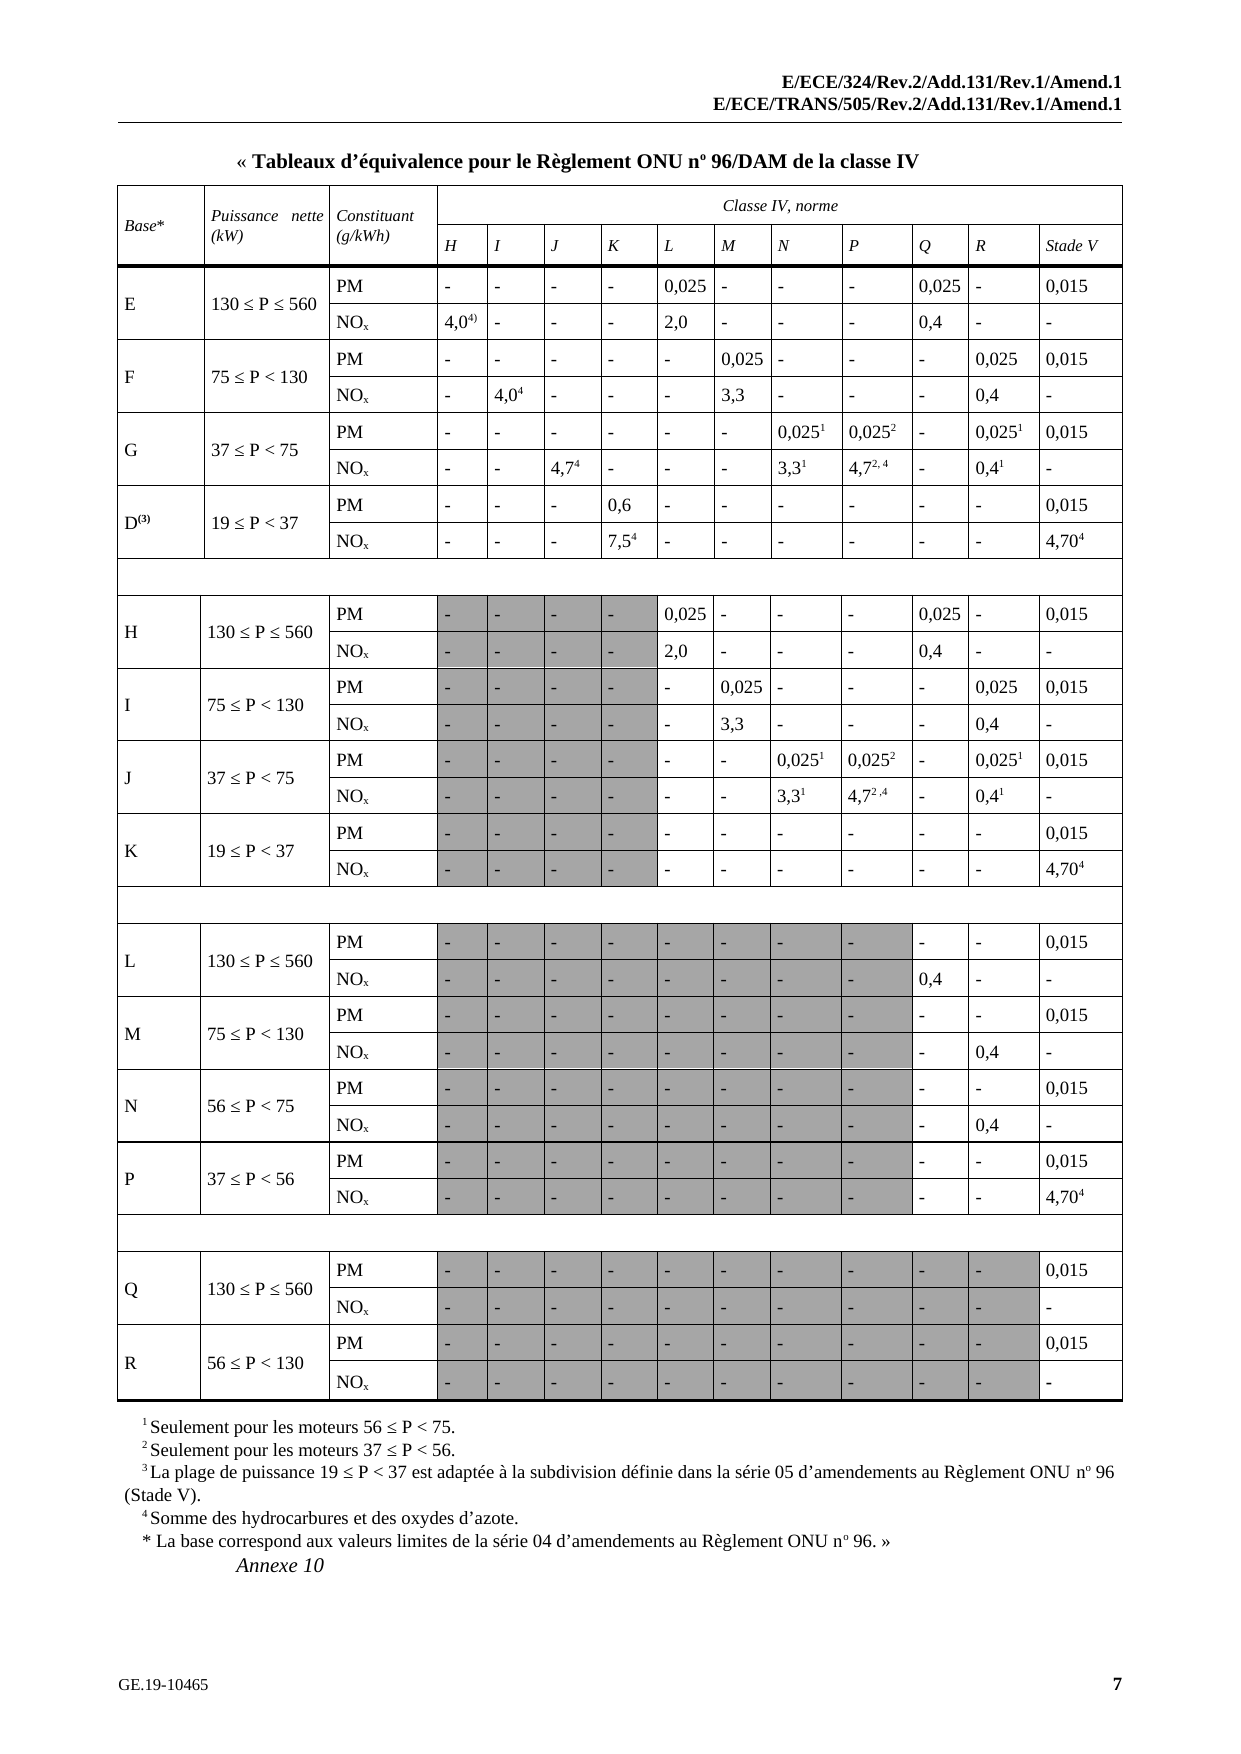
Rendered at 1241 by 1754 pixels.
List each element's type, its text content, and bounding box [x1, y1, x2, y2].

table_cell 7,54 [602, 523, 657, 558]
table_cell - [714, 1070, 770, 1105]
table_cell - [438, 1252, 487, 1287]
table_cell - [1040, 632, 1122, 667]
table_cell - [913, 1106, 968, 1141]
table_cell - [843, 268, 912, 303]
table_cell PM [330, 413, 437, 449]
table_cell I [488, 225, 544, 264]
table_cell 0,015 [1040, 669, 1122, 704]
table_cell - [545, 340, 601, 376]
table_cell PM [330, 1325, 437, 1360]
table_cell - [545, 486, 601, 522]
table_cell NOx [330, 1361, 437, 1399]
table_cell - [602, 1179, 657, 1214]
table_cell - [1040, 1361, 1122, 1399]
table_cell - [913, 741, 968, 777]
table_cell - [658, 1179, 713, 1214]
table_cell - [913, 377, 968, 412]
table_cell - [488, 851, 544, 886]
table_cell - [658, 924, 713, 959]
table_cell - [1040, 1033, 1122, 1068]
table_cell - [714, 1252, 770, 1287]
table_cell - [772, 268, 842, 303]
table_cell - [488, 960, 544, 996]
table_cell - [488, 814, 544, 850]
table_cell - [602, 778, 657, 813]
table_cell - [602, 632, 657, 667]
table_cell - [714, 814, 770, 850]
table_cell 130 ≤ P ≤ 560 [201, 924, 329, 996]
table_cell - [913, 814, 968, 850]
table_cell - [658, 1288, 713, 1324]
table_cell - [658, 1361, 713, 1399]
table_cell - [913, 340, 968, 376]
table_cell - [545, 960, 601, 996]
table_cell - [602, 450, 657, 485]
table_cell - [969, 924, 1039, 959]
table_cell PM [330, 596, 437, 631]
table_cell - [913, 1252, 968, 1287]
table_cell - [913, 1288, 968, 1324]
table_cell 3,31 [772, 450, 842, 485]
table_cell 4,72 ,4 [842, 778, 912, 813]
table_cell N [772, 225, 842, 264]
table_cell [118, 1215, 1122, 1251]
table_cell - [438, 1288, 487, 1324]
table_cell - [488, 1361, 544, 1399]
table_cell - [658, 1070, 713, 1105]
table_cell - [913, 413, 968, 449]
table_cell - [545, 304, 601, 339]
table_cell - [602, 596, 657, 631]
table_cell - [771, 1252, 841, 1287]
table_cell 0,015 [1040, 413, 1122, 449]
table_cell 75 ≤ P < 130 [205, 340, 329, 412]
table_cell - [913, 1361, 968, 1399]
table_cell - [488, 1033, 544, 1068]
table_cell - [545, 1033, 601, 1068]
table_cell NOx [330, 304, 437, 339]
table_cell M [715, 225, 771, 264]
table_cell - [488, 1288, 544, 1324]
table_cell 37 ≤ P < 56 [201, 1143, 329, 1214]
table_cell - [771, 1070, 841, 1105]
table_cell - [715, 450, 771, 485]
table_cell - [969, 1288, 1039, 1324]
table_cell - [438, 924, 487, 959]
table_cell - [438, 1070, 487, 1105]
table_cell PM [330, 814, 437, 850]
table_cell 0,4 [969, 1033, 1039, 1068]
table_cell - [545, 741, 601, 777]
table_cell - [771, 924, 841, 959]
table_cell - [969, 632, 1039, 667]
table_cell - [602, 705, 657, 740]
table_cell 130 ≤ P ≤ 560 [201, 596, 329, 667]
table_cell PM [330, 997, 437, 1032]
table_cell - [658, 377, 714, 412]
table_cell - [715, 486, 771, 522]
table_cell - [602, 669, 657, 704]
table_cell - [545, 268, 601, 303]
table_cell L [118, 924, 200, 996]
table_cell - [714, 997, 770, 1032]
table_cell - [913, 669, 968, 704]
table_cell 0,6 [602, 486, 657, 522]
table_cell - [438, 340, 487, 376]
table_cell 0,4 [969, 705, 1039, 740]
table_cell - [714, 1288, 770, 1324]
table_cell - [545, 413, 601, 449]
table_cell - [913, 1143, 968, 1178]
table_cell - [545, 669, 601, 704]
table_cell - [842, 1033, 912, 1068]
table_cell - [842, 924, 912, 959]
table_header Constituant (g/kWh) [330, 186, 437, 264]
table_cell - [772, 486, 842, 522]
table_cell - [771, 1179, 841, 1214]
table_cell - [438, 705, 487, 740]
table_cell [118, 559, 1122, 594]
table_cell J [118, 741, 200, 813]
table_cell - [545, 1143, 601, 1178]
table_cell NOx [330, 450, 437, 485]
table_cell - [913, 1070, 968, 1105]
table_cell 4,74 [545, 450, 601, 485]
table_cell - [969, 523, 1039, 558]
table_cell - [602, 960, 657, 996]
table_cell 0,0251 [969, 413, 1039, 449]
table_cell - [714, 1106, 770, 1141]
table_cell PM [330, 340, 437, 376]
table_cell - [602, 304, 657, 339]
table_cell 2,0 [658, 304, 714, 339]
table_cell 0,0251 [771, 741, 841, 777]
table_cell - [658, 851, 713, 886]
table_cell - [771, 705, 841, 740]
table_cell 0,015 [1040, 1252, 1122, 1287]
table_cell - [842, 669, 912, 704]
table_cell - [715, 268, 771, 303]
table_cell - [488, 1179, 544, 1214]
table_cell - [771, 596, 841, 631]
table_cell 0,0252 [843, 413, 912, 449]
table_cell - [714, 1361, 770, 1399]
table_cell - [714, 596, 770, 631]
table_cell - [842, 1179, 912, 1214]
table_cell 0,41 [969, 778, 1039, 813]
table_cell 0,025 [658, 596, 713, 631]
table_cell - [438, 669, 487, 704]
table_cell - [545, 1361, 601, 1399]
table_cell - [545, 851, 601, 886]
table_cell PM [330, 486, 437, 522]
table_cell - [488, 596, 544, 631]
table_cell - [969, 1361, 1039, 1399]
table_cell PM [330, 669, 437, 704]
table_cell - [545, 814, 601, 850]
table_cell 0,4 [969, 1106, 1039, 1141]
table_cell PM [330, 924, 437, 959]
table_cell - [602, 377, 657, 412]
table_cell - [438, 1325, 487, 1360]
table_cell [118, 887, 1122, 923]
table_cell - [488, 1325, 544, 1360]
table_cell Stade V [1040, 225, 1122, 264]
table_cell - [658, 1033, 713, 1068]
table_cell - [602, 1252, 657, 1287]
table_cell - [602, 1288, 657, 1324]
table_cell 0,015 [1040, 1325, 1122, 1360]
table_cell - [438, 997, 487, 1032]
table_cell R [118, 1325, 200, 1399]
table_cell 0,015 [1040, 741, 1122, 777]
table_cell - [545, 523, 601, 558]
table_cell H [118, 596, 200, 667]
table_cell - [488, 450, 544, 485]
table_cell - [438, 851, 487, 886]
table_cell - [438, 268, 487, 303]
table_cell - [602, 268, 657, 303]
table_cell - [658, 413, 714, 449]
table_cell - [842, 632, 912, 667]
table_cell PM [330, 1143, 437, 1178]
table_cell - [545, 997, 601, 1032]
table_cell - [602, 741, 657, 777]
table_cell - [658, 741, 713, 777]
table_cell - [969, 1252, 1039, 1287]
table_cell - [488, 924, 544, 959]
table_cell - [438, 632, 487, 667]
table_cell - [771, 997, 841, 1032]
table_header Classe IV, norme [438, 186, 1122, 224]
table_cell 1 Seulement pour les moteurs 56 ≤ P < 75. 2 Seulement pour les moteurs 37 ≤ P < 56. 3 La plage de puissance 19 ≤ P < 37 est adaptée à la subdivision définie dans la série 05 d’amendements au Règlement ONU no 96 (Stade V). 4 Somme des hydrocarbures et des oxydes d’azote. * La base correspond aux valeurs limites de la série 04 d’amendements au Règlement ONU no 96. » [118, 1402, 1122, 1552]
table_cell - [771, 814, 841, 850]
table_cell - [842, 814, 912, 850]
table_cell - [1040, 778, 1122, 813]
table_cell NOx [330, 851, 437, 886]
table_cell 3,31 [771, 778, 841, 813]
table_cell - [602, 851, 657, 886]
table_cell 130 ≤ P ≤ 560 [201, 1252, 329, 1324]
table_cell 0,015 [1040, 997, 1122, 1032]
table_cell 0,4 [913, 960, 968, 996]
table_cell 4,704 [1040, 1179, 1122, 1214]
table_cell - [913, 486, 968, 522]
table_cell - [913, 924, 968, 959]
table_cell - [488, 632, 544, 667]
table_cell 4,704 [1040, 851, 1122, 886]
table_cell - [715, 413, 771, 449]
table_cell Q [913, 225, 968, 264]
table_cell - [842, 705, 912, 740]
table_cell - [772, 304, 842, 339]
table_cell - [658, 450, 714, 485]
table_cell - [545, 1252, 601, 1287]
table_cell 0,025 [714, 669, 770, 704]
table_cell - [969, 1325, 1039, 1360]
table_cell - [842, 997, 912, 1032]
table_cell 4,04) [438, 304, 487, 339]
table_cell - [438, 1179, 487, 1214]
table_cell K [602, 225, 657, 264]
table_cell - [438, 778, 487, 813]
table_cell - [602, 1070, 657, 1105]
table_cell 0,015 [1040, 814, 1122, 850]
table_cell - [913, 705, 968, 740]
table_cell - [488, 340, 544, 376]
table_cell - [842, 596, 912, 631]
table_cell - [602, 1106, 657, 1141]
table_cell - [1040, 377, 1122, 412]
table_cell - [772, 523, 842, 558]
table_cell - [913, 1033, 968, 1068]
table_cell 4,04 [488, 377, 544, 412]
table_cell 56 ≤ P < 75 [201, 1070, 329, 1141]
table_cell 4,704 [1040, 523, 1122, 558]
table_cell - [771, 1033, 841, 1068]
table_cell - [969, 596, 1039, 631]
table_cell - [843, 486, 912, 522]
table_cell F [118, 340, 204, 412]
table_cell 0,025 [969, 340, 1039, 376]
table_cell - [488, 669, 544, 704]
table_cell NOx [330, 960, 437, 996]
table_cell - [545, 632, 601, 667]
table_cell - [1040, 1106, 1122, 1141]
table_cell - [772, 377, 842, 412]
table_cell - [438, 486, 487, 522]
table_cell - [842, 1106, 912, 1141]
table_cell - [1040, 1288, 1122, 1324]
table_cell - [913, 450, 968, 485]
table_cell 0,015 [1040, 340, 1122, 376]
table_cell - [715, 304, 771, 339]
table_cell NOx [330, 778, 437, 813]
table_cell D(3) [118, 486, 204, 558]
table_cell - [545, 778, 601, 813]
table_cell - [969, 1070, 1039, 1105]
table_cell - [602, 924, 657, 959]
table_cell - [438, 814, 487, 850]
table_cell - [488, 1252, 544, 1287]
table_cell - [488, 741, 544, 777]
table_cell - [488, 413, 544, 449]
table_cell - [1040, 960, 1122, 996]
table_cell - [488, 778, 544, 813]
table_cell - [842, 1252, 912, 1287]
table_cell 4,72, 4 [843, 450, 912, 485]
table_cell - [714, 1325, 770, 1360]
table_cell 3,3 [715, 377, 771, 412]
table_cell - [488, 268, 544, 303]
table_header Puissance nette (kW) [205, 186, 329, 264]
table_cell - [545, 377, 601, 412]
table_cell 75 ≤ P < 130 [201, 997, 329, 1068]
table_cell PM [330, 741, 437, 777]
table_cell NOx [330, 1033, 437, 1068]
table_cell - [842, 1288, 912, 1324]
table_cell - [913, 523, 968, 558]
table_cell 0,4 [969, 377, 1039, 412]
table_cell - [771, 960, 841, 996]
table_cell 0,41 [969, 450, 1039, 485]
table_cell NOx [330, 1179, 437, 1214]
table_cell - [545, 1070, 601, 1105]
table_cell - [658, 340, 714, 376]
table_cell - [1040, 304, 1122, 339]
table_cell - [714, 741, 770, 777]
table_cell NOx [330, 1288, 437, 1324]
table_cell - [658, 997, 713, 1032]
table_cell - [714, 1033, 770, 1068]
table_cell 3,3 [714, 705, 770, 740]
table_cell - [969, 486, 1039, 522]
table_cell - [771, 851, 841, 886]
table_cell - [969, 997, 1039, 1032]
table_cell - [969, 268, 1039, 303]
table_cell E [118, 268, 204, 339]
table_cell H [438, 225, 487, 264]
table_cell - [488, 523, 544, 558]
table_cell 0,015 [1040, 486, 1122, 522]
table_cell 0,015 [1040, 1070, 1122, 1105]
table_cell - [438, 377, 487, 412]
table_cell - [843, 304, 912, 339]
table_cell 56 ≤ P < 130 [201, 1325, 329, 1399]
table_cell 0,025 [658, 268, 714, 303]
table_cell - [842, 851, 912, 886]
table_cell 0,015 [1040, 268, 1122, 303]
table_cell 0,0251 [969, 741, 1039, 777]
table_cell - [1040, 450, 1122, 485]
table_cell - [714, 960, 770, 996]
table_cell NOx [330, 377, 437, 412]
table_cell - [842, 1325, 912, 1360]
text « Tableaux d’équivalence pour le Règlement ONU no 96/DAM de la classe IV [236, 148, 1004, 173]
table_cell PM [330, 1070, 437, 1105]
table_cell 37 ≤ P < 75 [201, 741, 329, 813]
table_cell - [488, 1070, 544, 1105]
table_cell P [843, 225, 912, 264]
table_cell - [545, 1288, 601, 1324]
table_cell - [771, 1143, 841, 1178]
table_cell - [969, 960, 1039, 996]
table_cell - [913, 1325, 968, 1360]
table_cell - [658, 814, 713, 850]
table_cell 0,025 [715, 340, 771, 376]
table_cell - [488, 1143, 544, 1178]
table_cell - [602, 1325, 657, 1360]
table_cell - [913, 1179, 968, 1214]
table_cell - [438, 1143, 487, 1178]
table_cell N [118, 1070, 200, 1141]
table_cell - [842, 960, 912, 996]
table_header Base* [118, 186, 204, 264]
table_cell - [843, 523, 912, 558]
table_cell L [658, 225, 714, 264]
table_cell - [438, 960, 487, 996]
table_cell - [658, 960, 713, 996]
table_cell - [658, 486, 714, 522]
table_cell NOx [330, 1106, 437, 1141]
table_cell - [658, 778, 713, 813]
table_cell NOx [330, 523, 437, 558]
table_cell - [771, 1106, 841, 1141]
table_cell J [545, 225, 601, 264]
table_cell - [438, 450, 487, 485]
table_cell - [602, 1361, 657, 1399]
table_cell - [438, 523, 487, 558]
table_cell - [843, 340, 912, 376]
table_cell - [772, 340, 842, 376]
table_cell - [842, 1143, 912, 1178]
table_cell 37 ≤ P < 75 [205, 413, 329, 485]
table_cell - [658, 523, 714, 558]
table_cell - [602, 814, 657, 850]
table_cell - [545, 1179, 601, 1214]
table_cell - [771, 1288, 841, 1324]
table_cell - [969, 851, 1039, 886]
table_cell - [771, 632, 841, 667]
table_cell - [602, 340, 657, 376]
table_cell 0,4 [913, 632, 968, 667]
table_cell - [545, 705, 601, 740]
table_cell - [658, 1252, 713, 1287]
table_cell I [118, 669, 200, 740]
table_cell 75 ≤ P < 130 [201, 669, 329, 740]
table_cell - [438, 741, 487, 777]
table_cell - [771, 1325, 841, 1360]
table_cell - [602, 1143, 657, 1178]
table_cell G [118, 413, 204, 485]
table_cell PM [330, 1252, 437, 1287]
table_cell - [602, 1033, 657, 1068]
table_cell - [842, 1070, 912, 1105]
table_cell 0,4 [913, 304, 968, 339]
table_cell 0,025 [969, 669, 1039, 704]
table_cell - [714, 1179, 770, 1214]
table_cell - [771, 1361, 841, 1399]
table_cell - [438, 413, 487, 449]
table_cell - [714, 632, 770, 667]
table_cell 0,025 [913, 596, 968, 631]
table_cell P [118, 1143, 200, 1214]
table_cell - [969, 814, 1039, 850]
table_cell - [545, 1106, 601, 1141]
table_cell K [118, 814, 200, 886]
table_cell Q [118, 1252, 200, 1324]
table_cell - [714, 778, 770, 813]
table_cell 0,015 [1040, 1143, 1122, 1178]
table_cell - [438, 596, 487, 631]
table_cell - [842, 1361, 912, 1399]
table_cell - [913, 997, 968, 1032]
table_cell NOx [330, 632, 437, 667]
table_cell - [438, 1033, 487, 1068]
table_cell 0,0252 [842, 741, 912, 777]
table_cell 19 ≤ P < 37 [201, 814, 329, 886]
table_cell - [658, 669, 713, 704]
table_cell - [1040, 705, 1122, 740]
table_cell - [771, 669, 841, 704]
table_cell R [969, 225, 1039, 264]
table_cell - [488, 705, 544, 740]
table_cell 19 ≤ P < 37 [205, 486, 329, 558]
table_cell - [913, 851, 968, 886]
text Annexe 10 [236, 1552, 1004, 1577]
table_cell - [488, 486, 544, 522]
table_cell - [545, 924, 601, 959]
table_cell - [658, 1325, 713, 1360]
table_cell - [714, 924, 770, 959]
table_cell M [118, 997, 200, 1068]
table_cell - [658, 1143, 713, 1178]
table_cell - [488, 997, 544, 1032]
table_cell 0,015 [1040, 596, 1122, 631]
table_cell - [913, 778, 968, 813]
table_cell - [969, 1143, 1039, 1178]
table_cell - [602, 997, 657, 1032]
table_cell 0,015 [1040, 924, 1122, 959]
table_cell - [602, 413, 657, 449]
table_cell - [658, 705, 713, 740]
table_cell - [969, 1179, 1039, 1214]
table_cell - [545, 1325, 601, 1360]
table_cell - [438, 1361, 487, 1399]
table_cell - [714, 1143, 770, 1178]
table_cell - [488, 1106, 544, 1141]
table_cell NOx [330, 705, 437, 740]
table_cell - [843, 377, 912, 412]
table_cell - [714, 851, 770, 886]
table_cell PM [330, 268, 437, 303]
table_cell - [488, 304, 544, 339]
table_cell - [969, 304, 1039, 339]
table_cell 0,0251 [772, 413, 842, 449]
table_cell - [438, 1106, 487, 1141]
table_cell 2,0 [658, 632, 713, 667]
table_cell - [715, 523, 771, 558]
table_cell 130 ≤ P ≤ 560 [205, 268, 329, 339]
table_cell 0,025 [913, 268, 968, 303]
table_cell - [545, 596, 601, 631]
table_cell - [658, 1106, 713, 1141]
